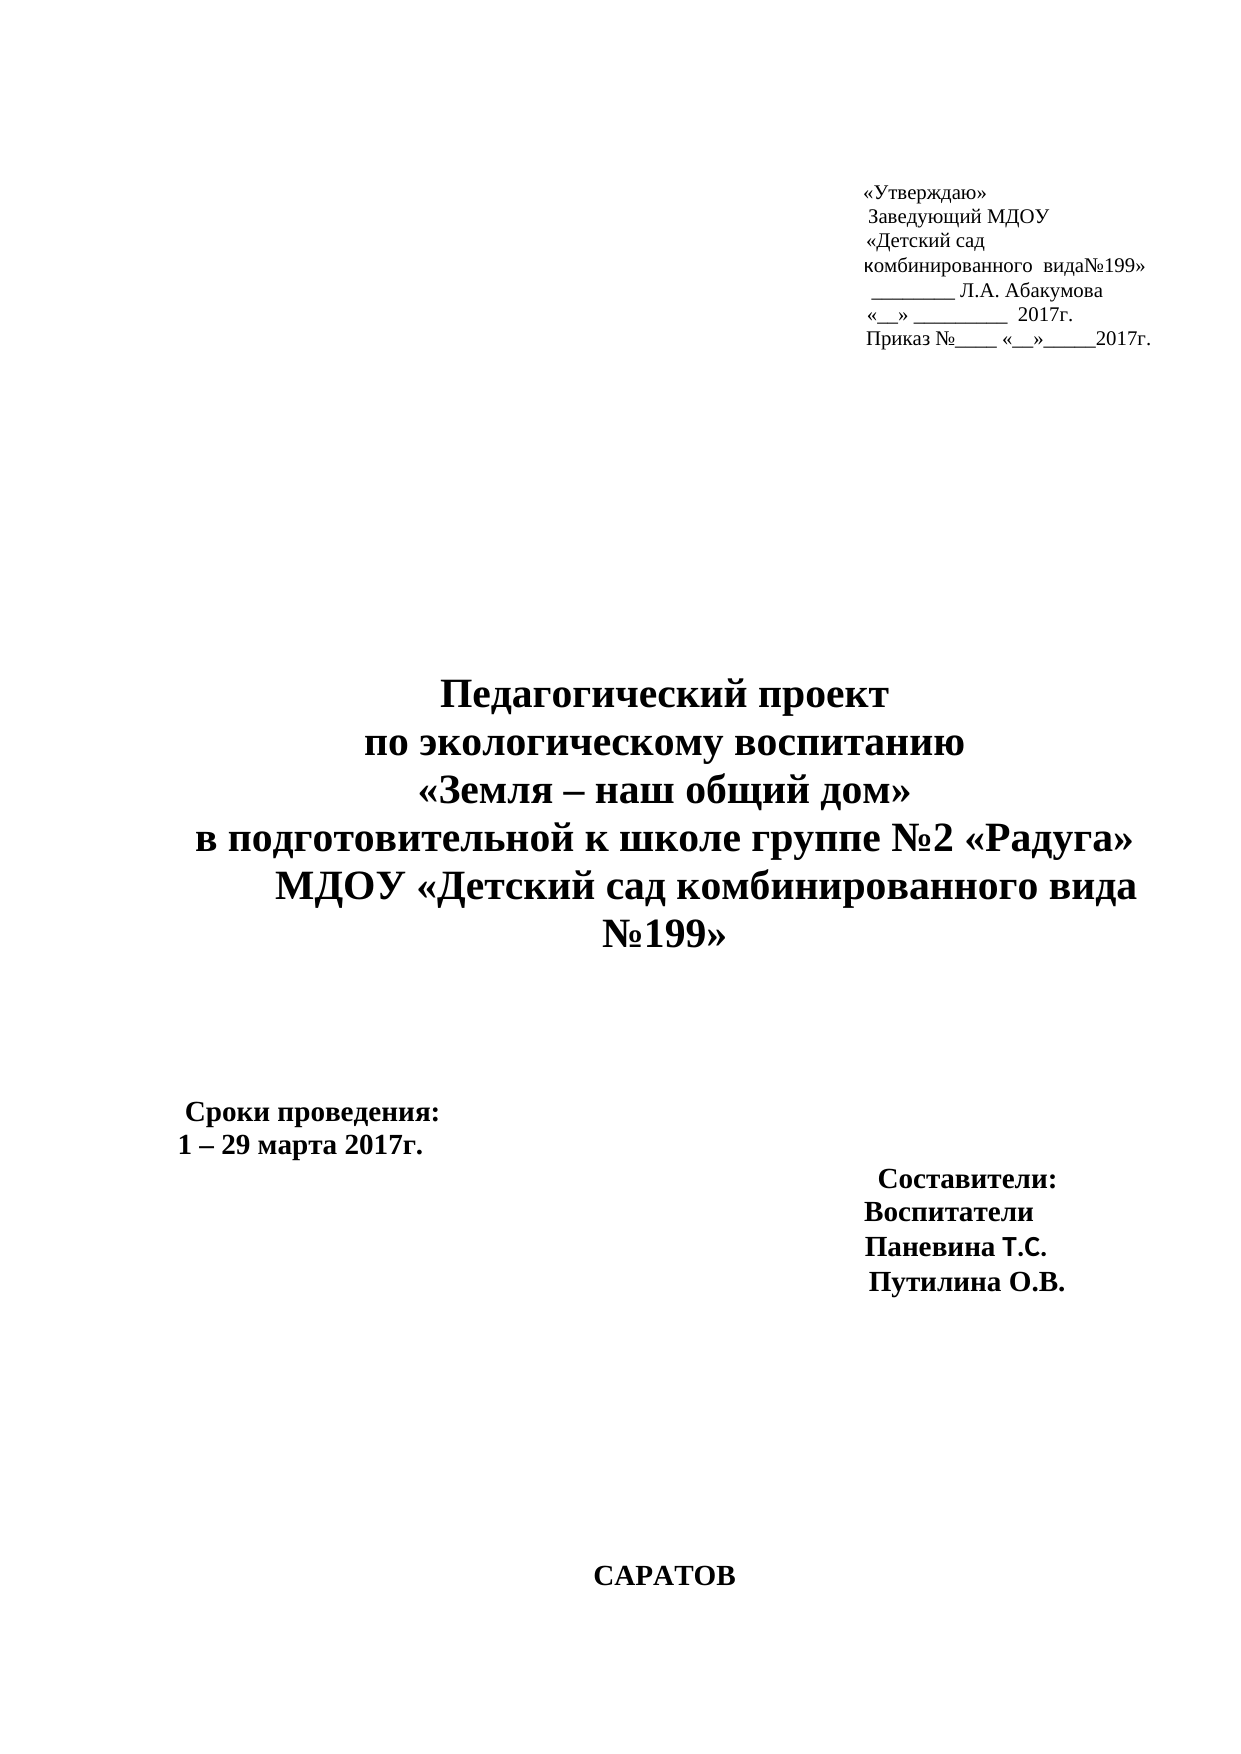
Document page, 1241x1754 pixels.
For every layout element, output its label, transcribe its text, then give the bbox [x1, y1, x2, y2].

text ________ Л.А. Абакумова [177, 277, 1152, 302]
text по экологическому воспитанию [177, 717, 1152, 765]
text в подготовительной к школе группе №2 «Радуга» [177, 813, 1152, 861]
text САРАТОВ [177, 1558, 1152, 1591]
text Сроки проведения: [177, 1094, 1152, 1127]
text Приказ №____ «__»_____2017г. [177, 326, 1152, 350]
text Заведующий МДОУ [177, 204, 1152, 228]
text Составители: [177, 1161, 1152, 1194]
text Паневина Т.С. [177, 1228, 1152, 1264]
text комбинированного вида№199» [177, 252, 1152, 277]
text Путилина О.В. [177, 1264, 1152, 1297]
text 1 – 29 марта 2017г. [177, 1127, 1152, 1161]
text МДОУ «Детский сад комбинированного вида №199» [177, 861, 1152, 956]
text Педагогический проект [177, 669, 1152, 717]
text «Земля – наш общий дом» [177, 765, 1152, 813]
text «Детский сад [177, 228, 1152, 252]
text «Утверждаю» [177, 180, 1152, 204]
text Воспитатели [177, 1194, 1152, 1228]
text «__» _________ 2017г. [177, 302, 1152, 326]
